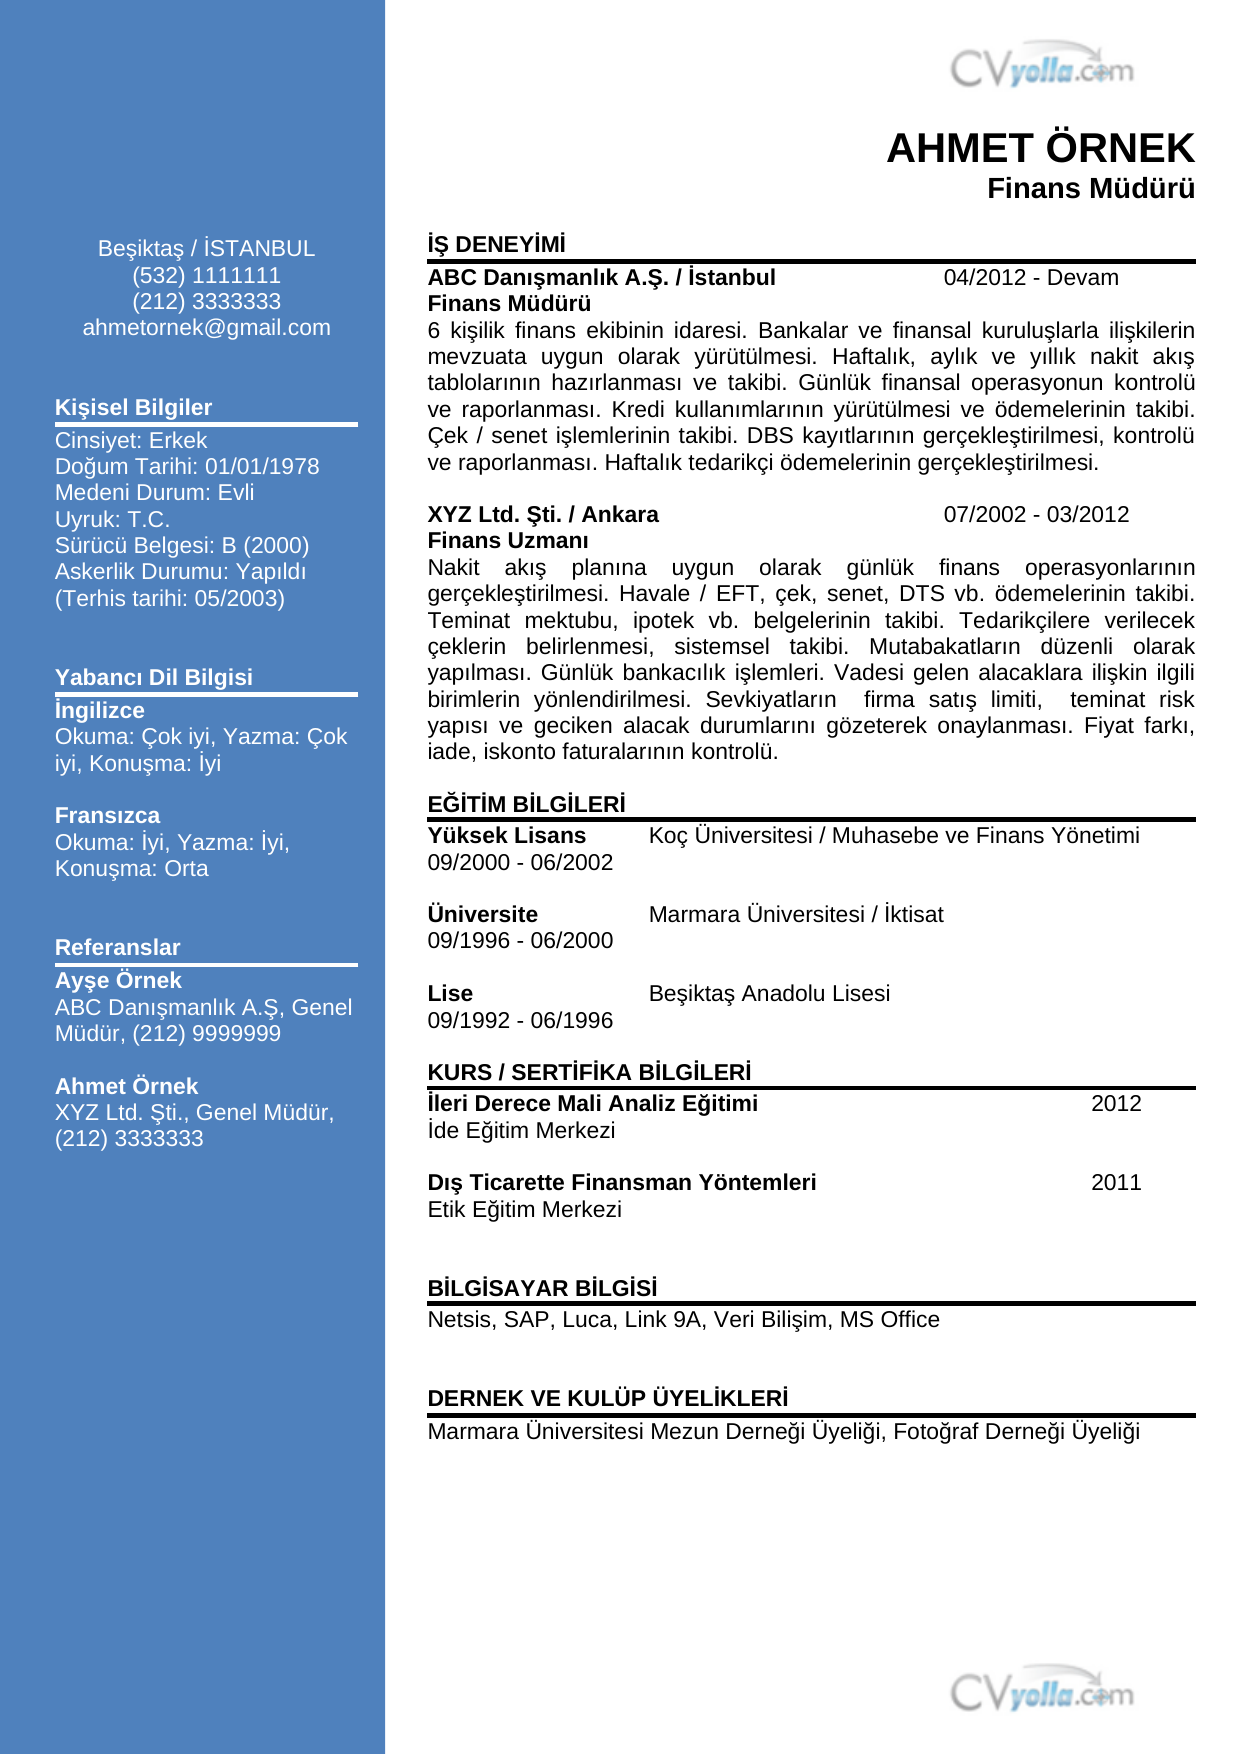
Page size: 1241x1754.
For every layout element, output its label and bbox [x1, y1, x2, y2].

picture [386, 0, 1241, 1754]
